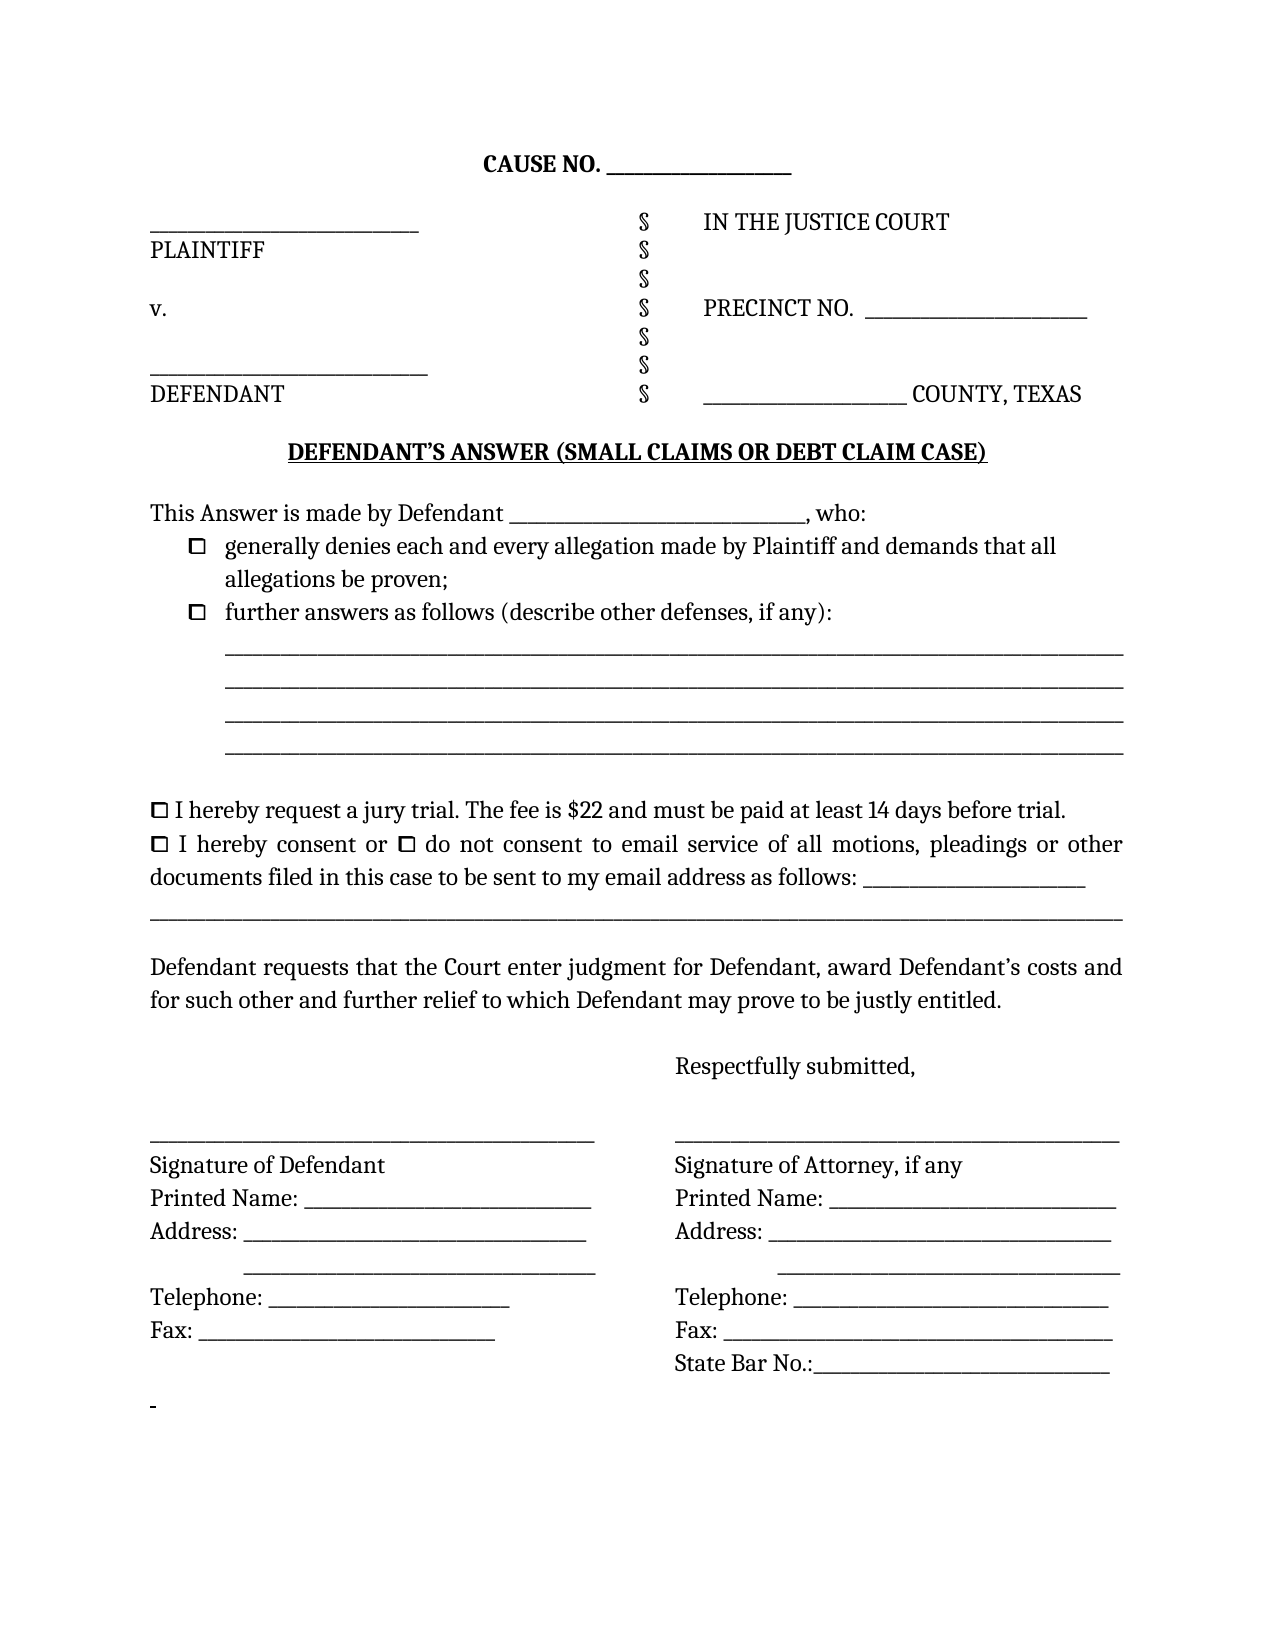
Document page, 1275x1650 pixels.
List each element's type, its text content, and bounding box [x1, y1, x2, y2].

list generally denies each and every allegation made by Plaintiff and demands that all allegations be proven; [187, 532, 1125, 594]
text Defendant § ______________________ COUNTY, TEXAS [150, 380, 1125, 409]
text ⧠ I hereby consent or ⧠ do not consent to email service of all motions, pleadings or other documents filed in this case to be sent to my email address as follows: ________________________ [150, 829, 1125, 891]
text Address: _____________________________________ Address: _____________________________________ [150, 1217, 1125, 1246]
text ⧠ I hereby request a jury trial. The fee is $22 and must be paid at least 14 days before trial. [150, 796, 1125, 825]
text ________________________________________________ ________________________________________________ [150, 1118, 1125, 1147]
text State Bar No.:________________________________ [150, 1349, 1125, 1378]
text _____________________________ § IN THE JUSTICE COURT [150, 207, 1125, 236]
text Plaintiff § [150, 236, 1125, 265]
text CAUSE NO. ____________________ [150, 150, 1125, 179]
text Telephone: __________________________ Telephone: __________________________________ [150, 1283, 1125, 1312]
text Signature of Defendant Signature of Attorney, if any [150, 1151, 1125, 1180]
text Fax: ________________________________ Fax: __________________________________________ [150, 1316, 1125, 1345]
text § [150, 322, 1125, 351]
text Respectfully submitted, [150, 1052, 1125, 1081]
text This Answer is made by Defendant ________________________________, who: [150, 499, 1125, 528]
text § [150, 265, 1125, 294]
text v. § PRECINCT NO. ________________________ [150, 294, 1125, 322]
text Printed Name: _______________________________ Printed Name: _______________________________ [150, 1184, 1125, 1213]
text _________________________________________________________________________________________________________ [150, 896, 1125, 924]
text ______________________________ § [150, 351, 1125, 380]
text ______________________________________ _____________________________________ [150, 1250, 1125, 1279]
text Defendant requests that the Court enter judgment for Defendant, award Defendant’s costs and for such other and further relief to which Defendant may prove to be justly entitled. [150, 953, 1125, 1015]
text DEFENDANT’S ANSWER (SMALL CLAIMS OR DEBT CLAIM CASE) [150, 437, 1125, 466]
list further answers as follows (describe other defenses, if any): ____________________________________________________________________________________________________________________________________________________________________________________________________________________________________________________________________________________________________________________________________________________________________________________________________ [187, 598, 1125, 759]
